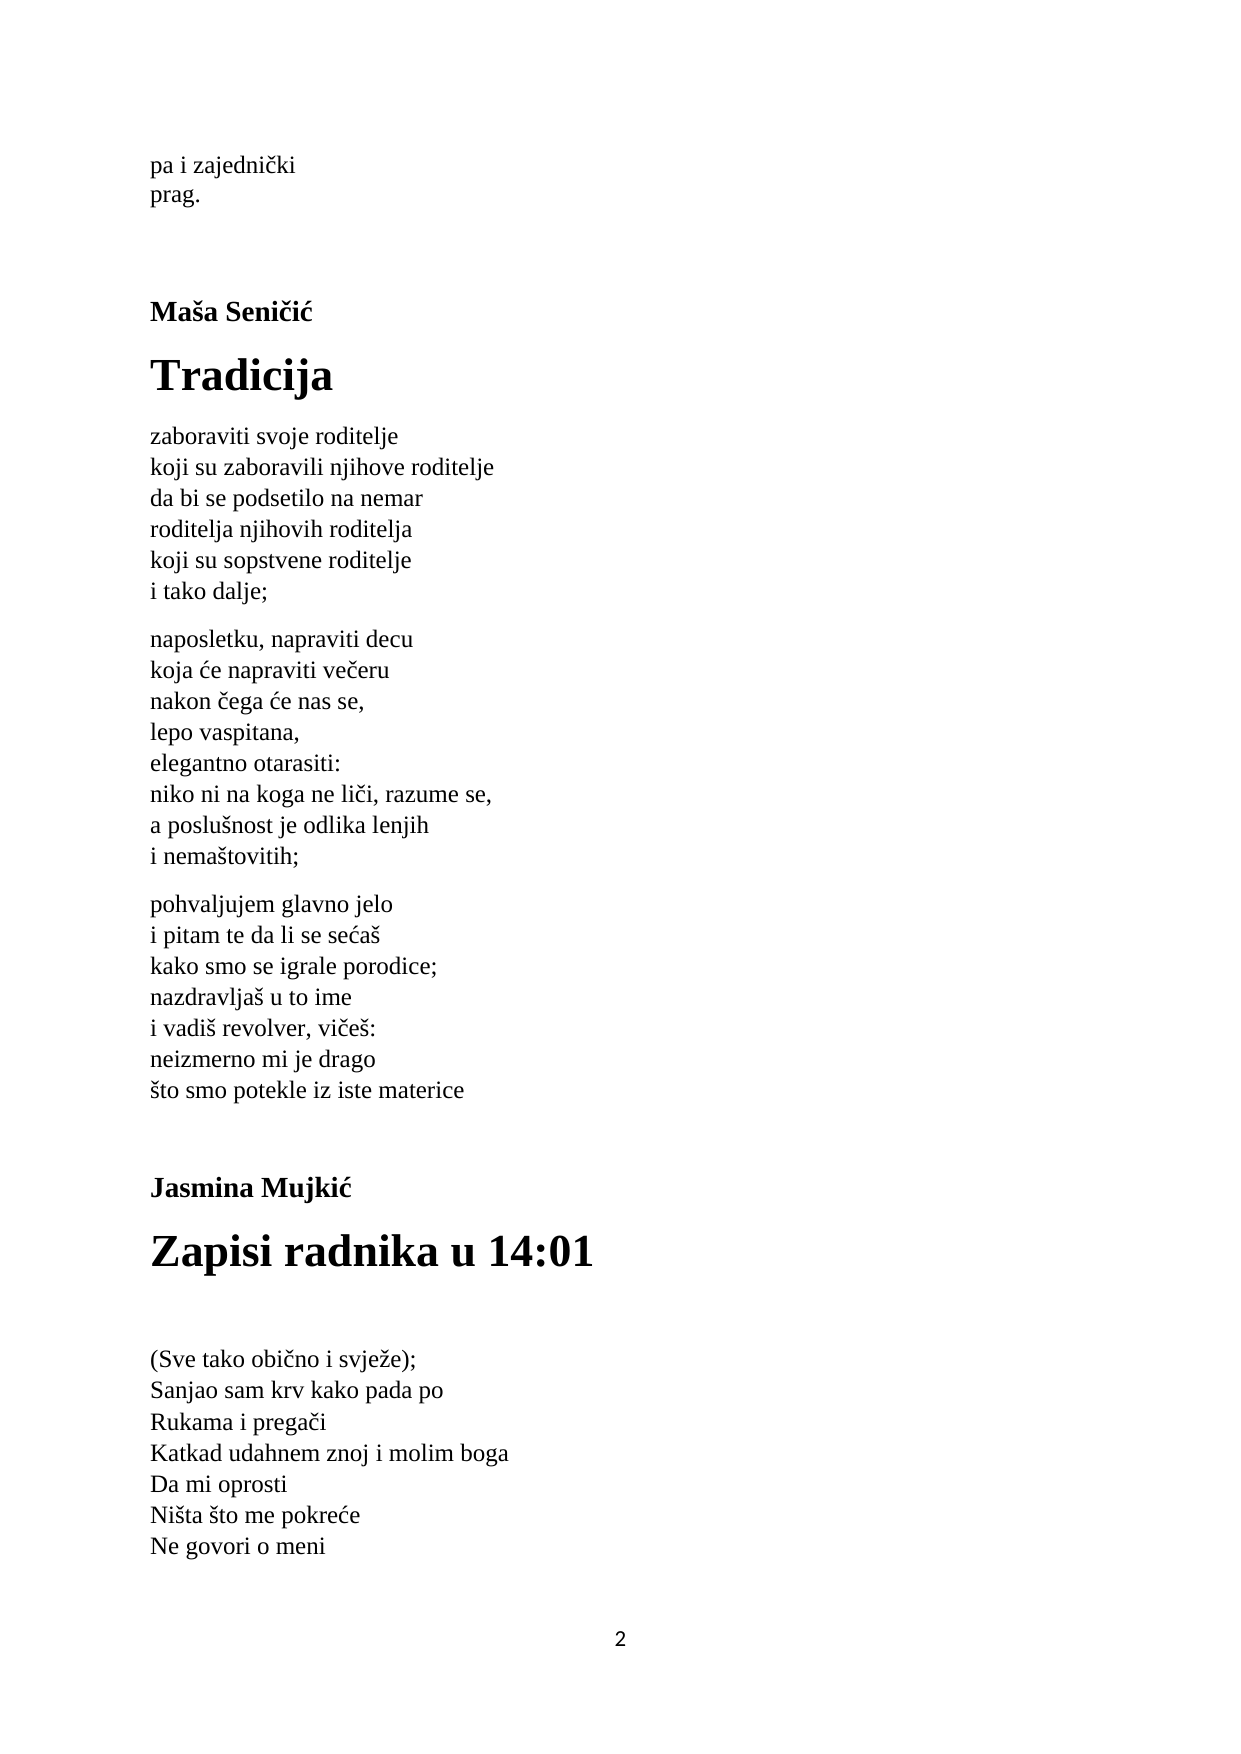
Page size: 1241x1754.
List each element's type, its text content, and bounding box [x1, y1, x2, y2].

text zaboraviti svoje roditelje koji su zaboravili njihove roditelje da bi se podsetilo na nemar roditelja njihovih roditelja koji su sopstvene roditelje i tako dalje; [150, 421, 1090, 605]
text (Sve tako obično i svježe); Sanjao sam krv kako pada po Rukama i pregači Katkad udahnem znoj i molim boga Da mi oprosti Ništa što me pokreće Ne govori o meni [150, 1344, 1090, 1559]
text Jasmina Mujkić [150, 1171, 1090, 1204]
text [150, 150, 1090, 207]
text naposletku, napraviti decu koja će napraviti večeru nakon čega će nas se, lepo vaspitana, elegantno otarasiti: niko ni na koga ne liči, razume se, a poslušnost je odlika lenjih i nemaštovitih; [150, 624, 1090, 870]
text Zapisi radnika u 14:01 [150, 1223, 1090, 1276]
text Maša Seničić [150, 294, 1090, 328]
text Tradicija [150, 347, 1090, 400]
text pohvaljujem glavno jelo i pitam te da li se sećaš kako smo se igrale porodice; nazdravljaš u to ime i vadiš revolver, vičeš: neizmerno mi je drago što smo potekle iz iste materice [150, 889, 1090, 1104]
